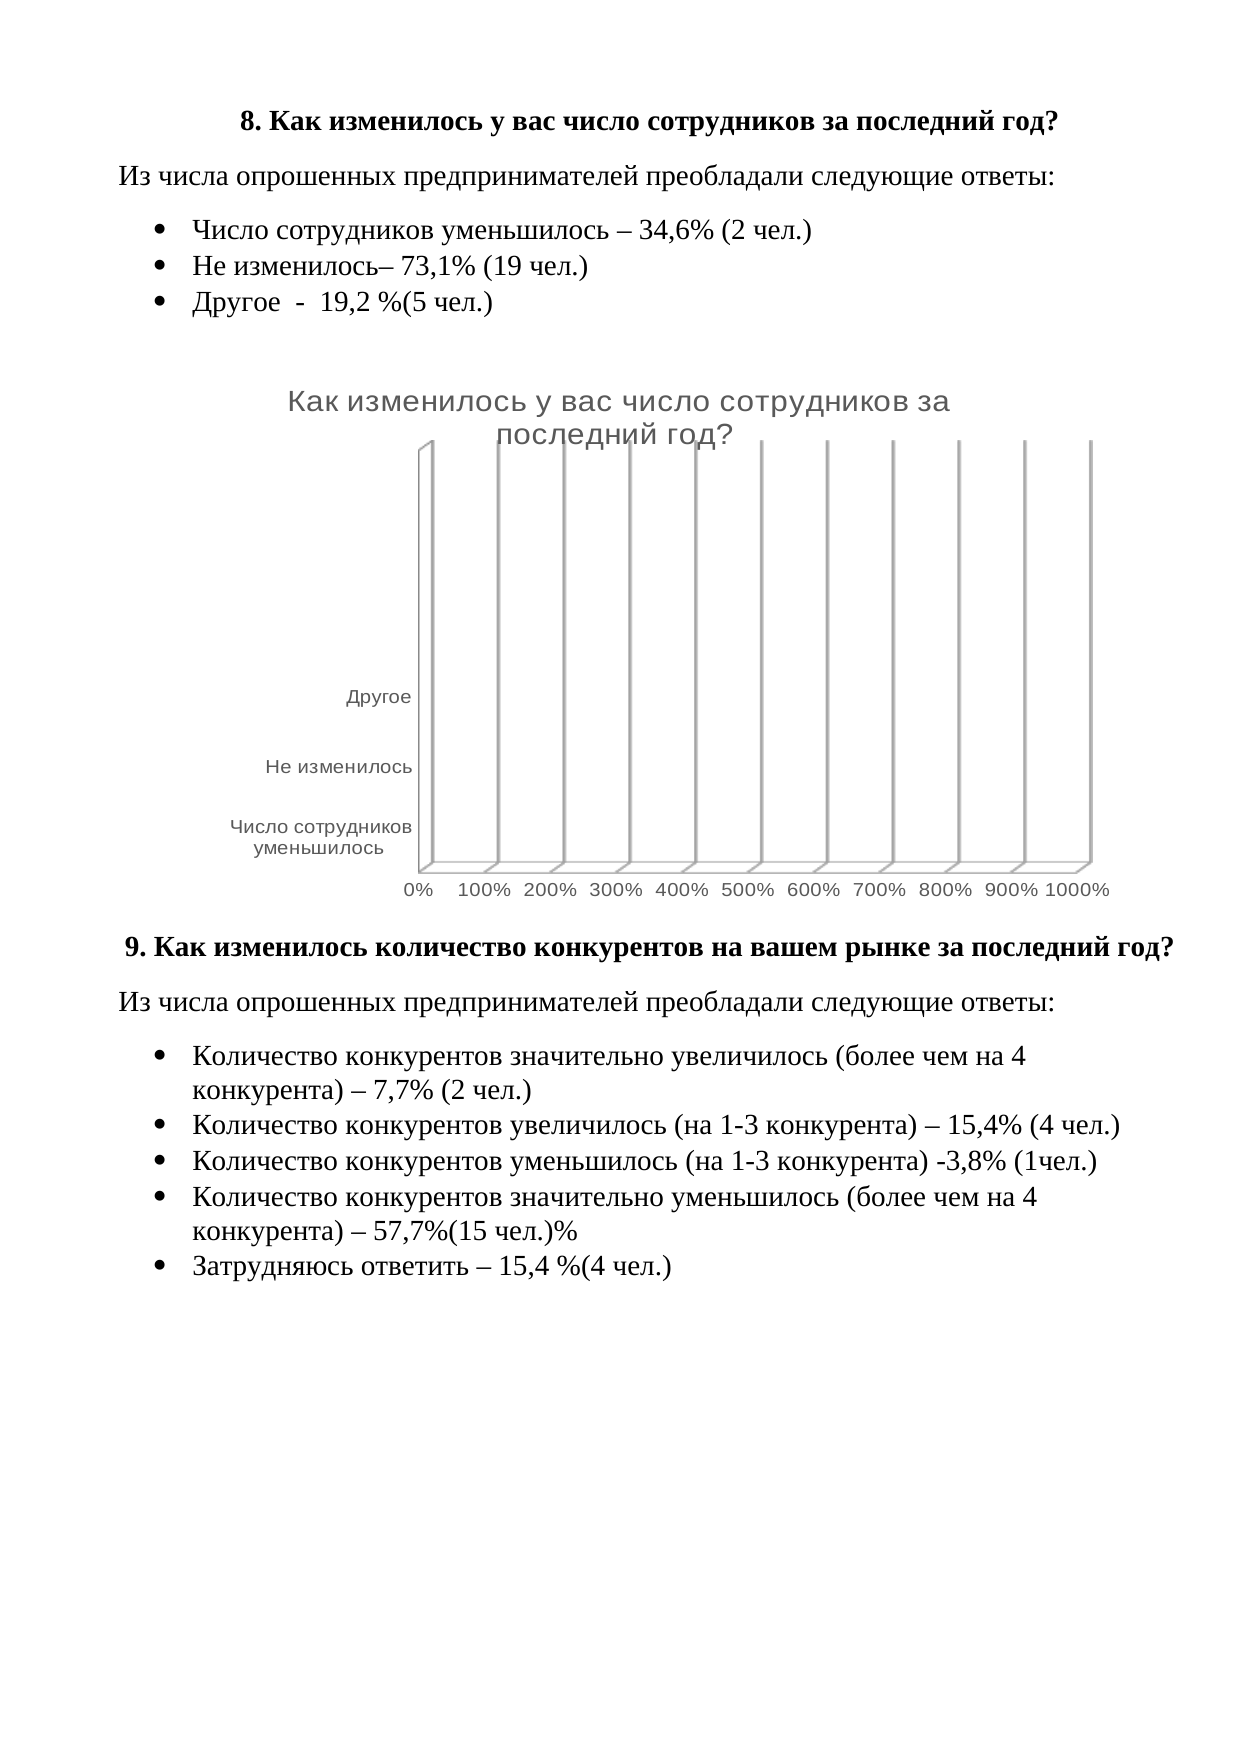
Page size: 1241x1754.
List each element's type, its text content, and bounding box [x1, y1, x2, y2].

text 9. Как изменилось количество конкурентов на вашем рынке за последний год? [118, 929, 1181, 963]
list Количество конкурентов увеличилось (на 1-3 конкурента) – 15,4% (4 чел.) [154, 1107, 1181, 1143]
text 8. Как изменилось у вас число сотрудников за последний год? [118, 103, 1181, 137]
list Другое - 19,2 %(5 чел.) [154, 284, 1181, 319]
list Количество конкурентов значительно увеличилось (более чем на 4 конкурента) – 7,7% (2 чел.) [154, 1038, 1181, 1107]
list Не изменилось– 73,1% (19 чел.) [154, 248, 1181, 284]
text Из числа опрошенных предпринимателей преобладали следующие ответы: [118, 158, 1181, 191]
text Из числа опрошенных предпринимателей преобладали следующие ответы: [118, 984, 1181, 1017]
list Количество конкурентов значительно уменьшилось (более чем на 4 конкурента) – 57,7%(15 чел.)% [154, 1179, 1181, 1248]
list Число сотрудников уменьшилось – 34,6% (2 чел.) [154, 212, 1181, 248]
list Затрудняюсь ответить – 15,4 %(4 чел.) [154, 1248, 1181, 1284]
list Количество конкурентов уменьшилось (на 1-3 конкурента) -3,8% (1чел.) [154, 1143, 1181, 1179]
